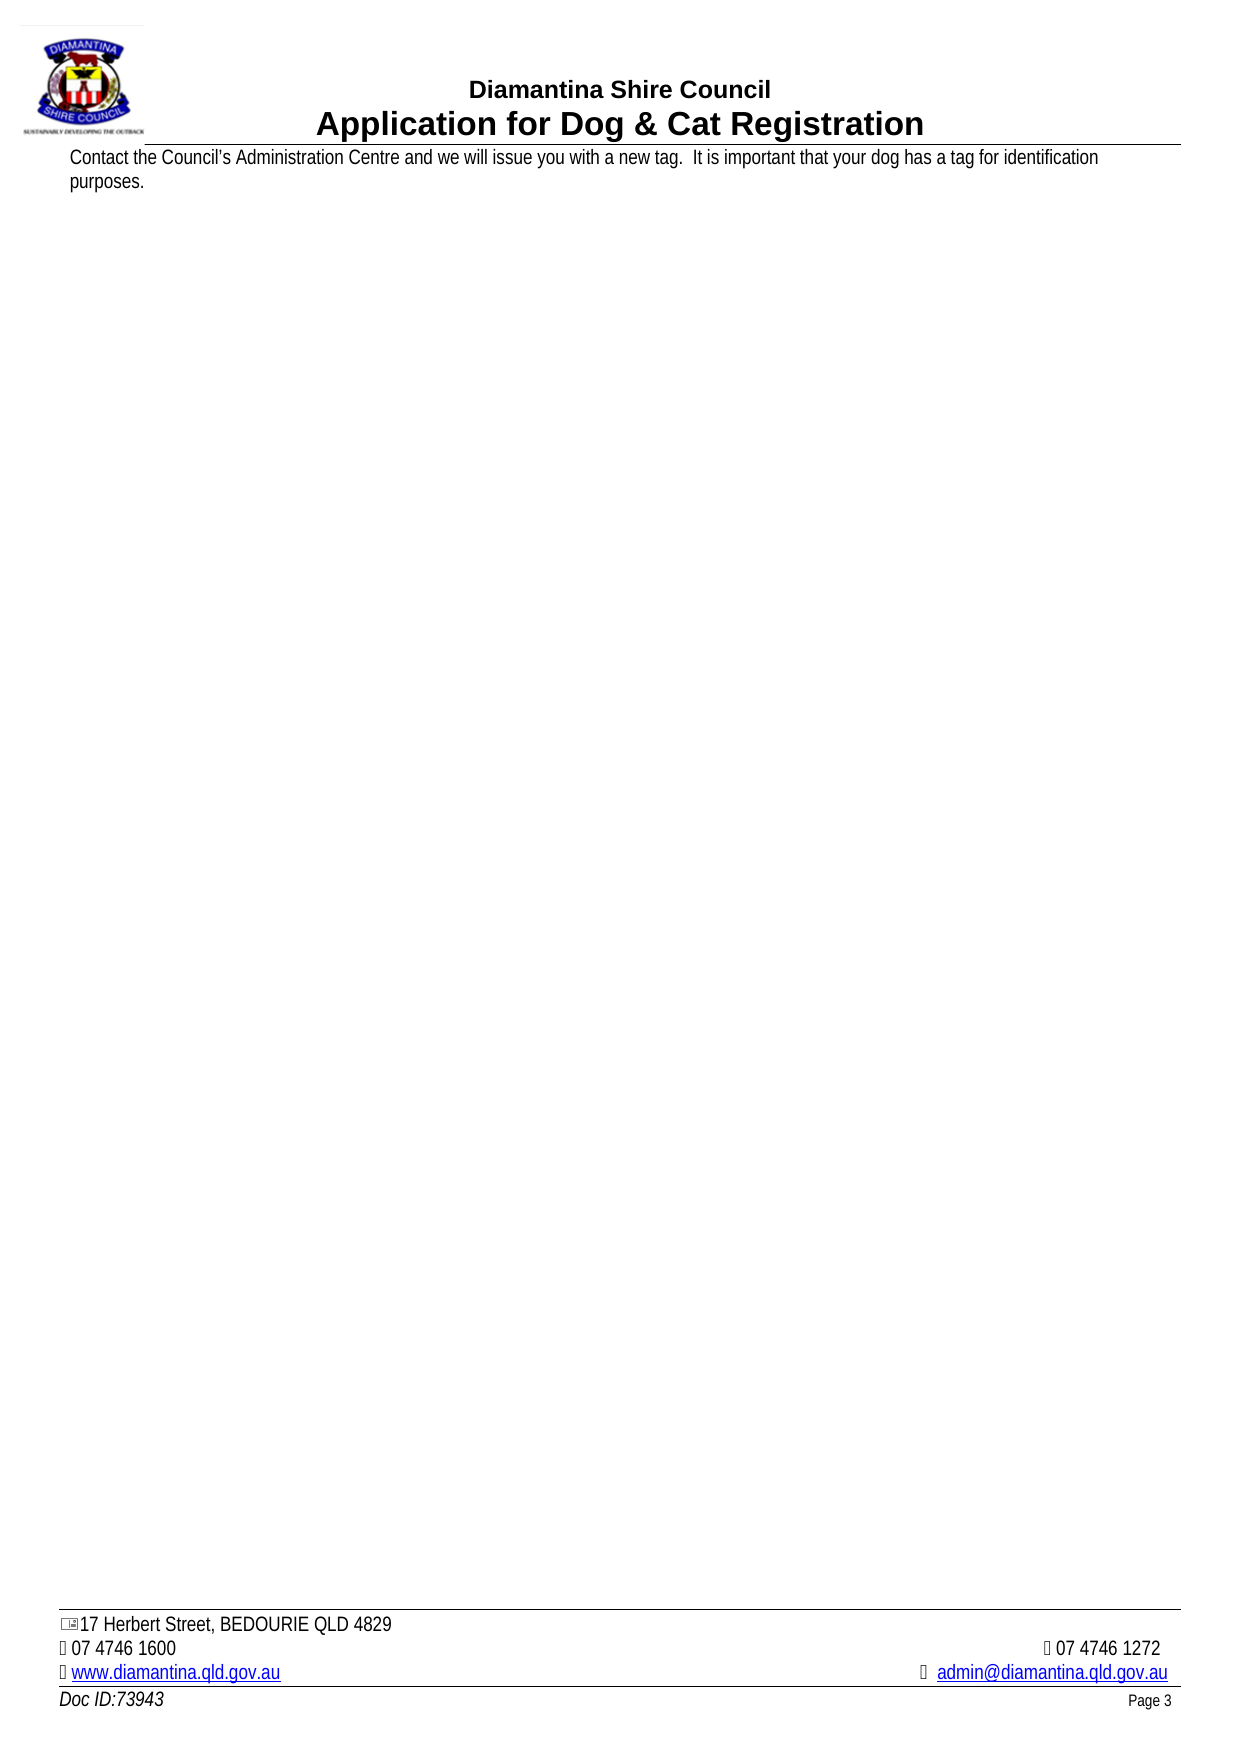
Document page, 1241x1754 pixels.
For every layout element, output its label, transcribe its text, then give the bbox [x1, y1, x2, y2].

text Contact the Council’s Administration Centre and we will issue you with a new tag. It is important that your dog has a tag for identification purposes. [69, 145, 1167, 193]
